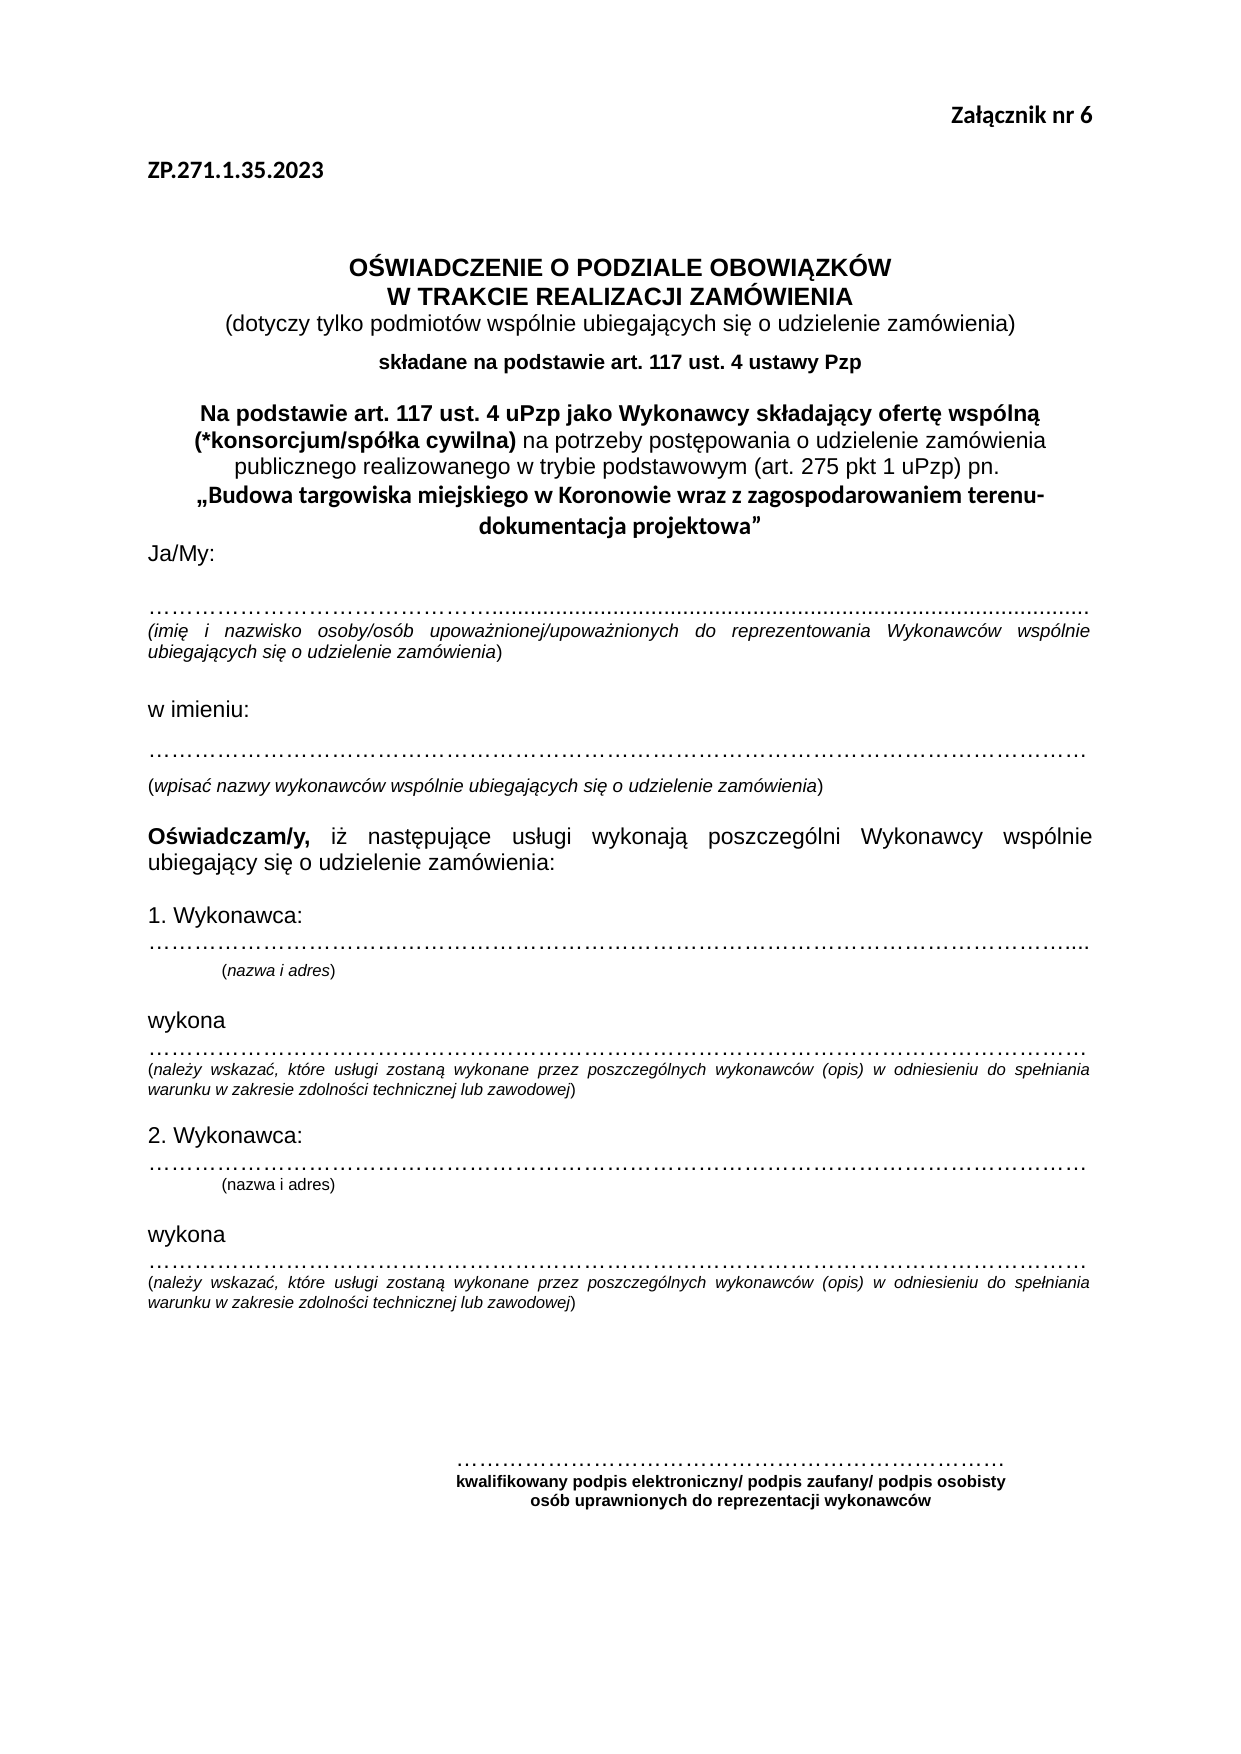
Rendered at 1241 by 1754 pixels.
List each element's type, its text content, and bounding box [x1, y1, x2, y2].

text (należy wskazać, które usługi zostaną wykonane przez poszczególnych wykonawców (opis) w odniesieniu do spełniania warunku w zakresie zdolności technicznej lub zawodowej) [148, 1273, 1092, 1312]
text OŚWIADCZENIE O PODZIALE OBOWIĄZKÓW [148, 253, 1092, 282]
text (dotyczy tylko podmiotów wspólnie ubiegających się o udzielenie zamówienia) [148, 310, 1092, 337]
text (wpisać nazwy wykonawców wspólnie ubiegających się o udzielenie zamówienia) [148, 775, 1092, 797]
text w imieniu: [148, 696, 1092, 722]
text …………………………………………………………………………………………………………… [148, 736, 1092, 762]
text wykona …………………………………………………………………………………………………………… [148, 1221, 1092, 1273]
text 2. Wykonawca: …………………………………………………………………………………………………………… [148, 1122, 1092, 1175]
text ……………………………………………………………… [369, 1417, 1092, 1471]
text wykona …………………………………………………………………………………………………………… [148, 1007, 1092, 1060]
text osób uprawnionych do reprezentacji wykonawców [369, 1491, 1092, 1510]
text (należy wskazać, które usługi zostaną wykonane przez poszczególnych wykonawców (opis) w odniesieniu do spełniania warunku w zakresie zdolności technicznej lub zawodowej) [148, 1060, 1092, 1098]
text kwalifikowany podpis elektroniczny/ podpis zaufany/ podpis osobisty [369, 1471, 1092, 1491]
text (imię i nazwisko osoby/osób upoważnionej/upoważnionych do reprezentowania Wykonawców wspólnie ubiegających się o udzielenie zamówienia) [148, 619, 1092, 662]
text 1. Wykonawca: ………………………………………………………………………………………………………….... (nazwa i adres) [148, 902, 1092, 981]
text Oświadczam/y, iż następujące usługi wykonają poszczególni Wykonawcy wspólnie ubiegający się o udzielenie zamówienia: [148, 823, 1092, 876]
text W TRAKCIE REALIZACJI ZAMÓWIENIA [148, 282, 1092, 310]
text składane na podstawie art. 117 ust. 4 ustawy Pzp [148, 350, 1092, 374]
text Na podstawie art. 117 ust. 4 uPzp jako Wykonawcy składający ofertę wspólną (*konsorcjum/spółka cywilna) na potrzeby postępowania o udzielenie zamówienia publicznego realizowanego w trybie podstawowym (art. 275 pkt 1 uPzp) pn. „Budowa targowiska miejskiego w Koronowie wraz z zagospodarowaniem terenu- dokumentacja projektowa” [148, 400, 1092, 540]
text (nazwa i adres) [148, 1175, 1092, 1194]
text Ja/My: [148, 540, 1092, 567]
text ……………………………………….............................................................................................. [148, 567, 1092, 619]
